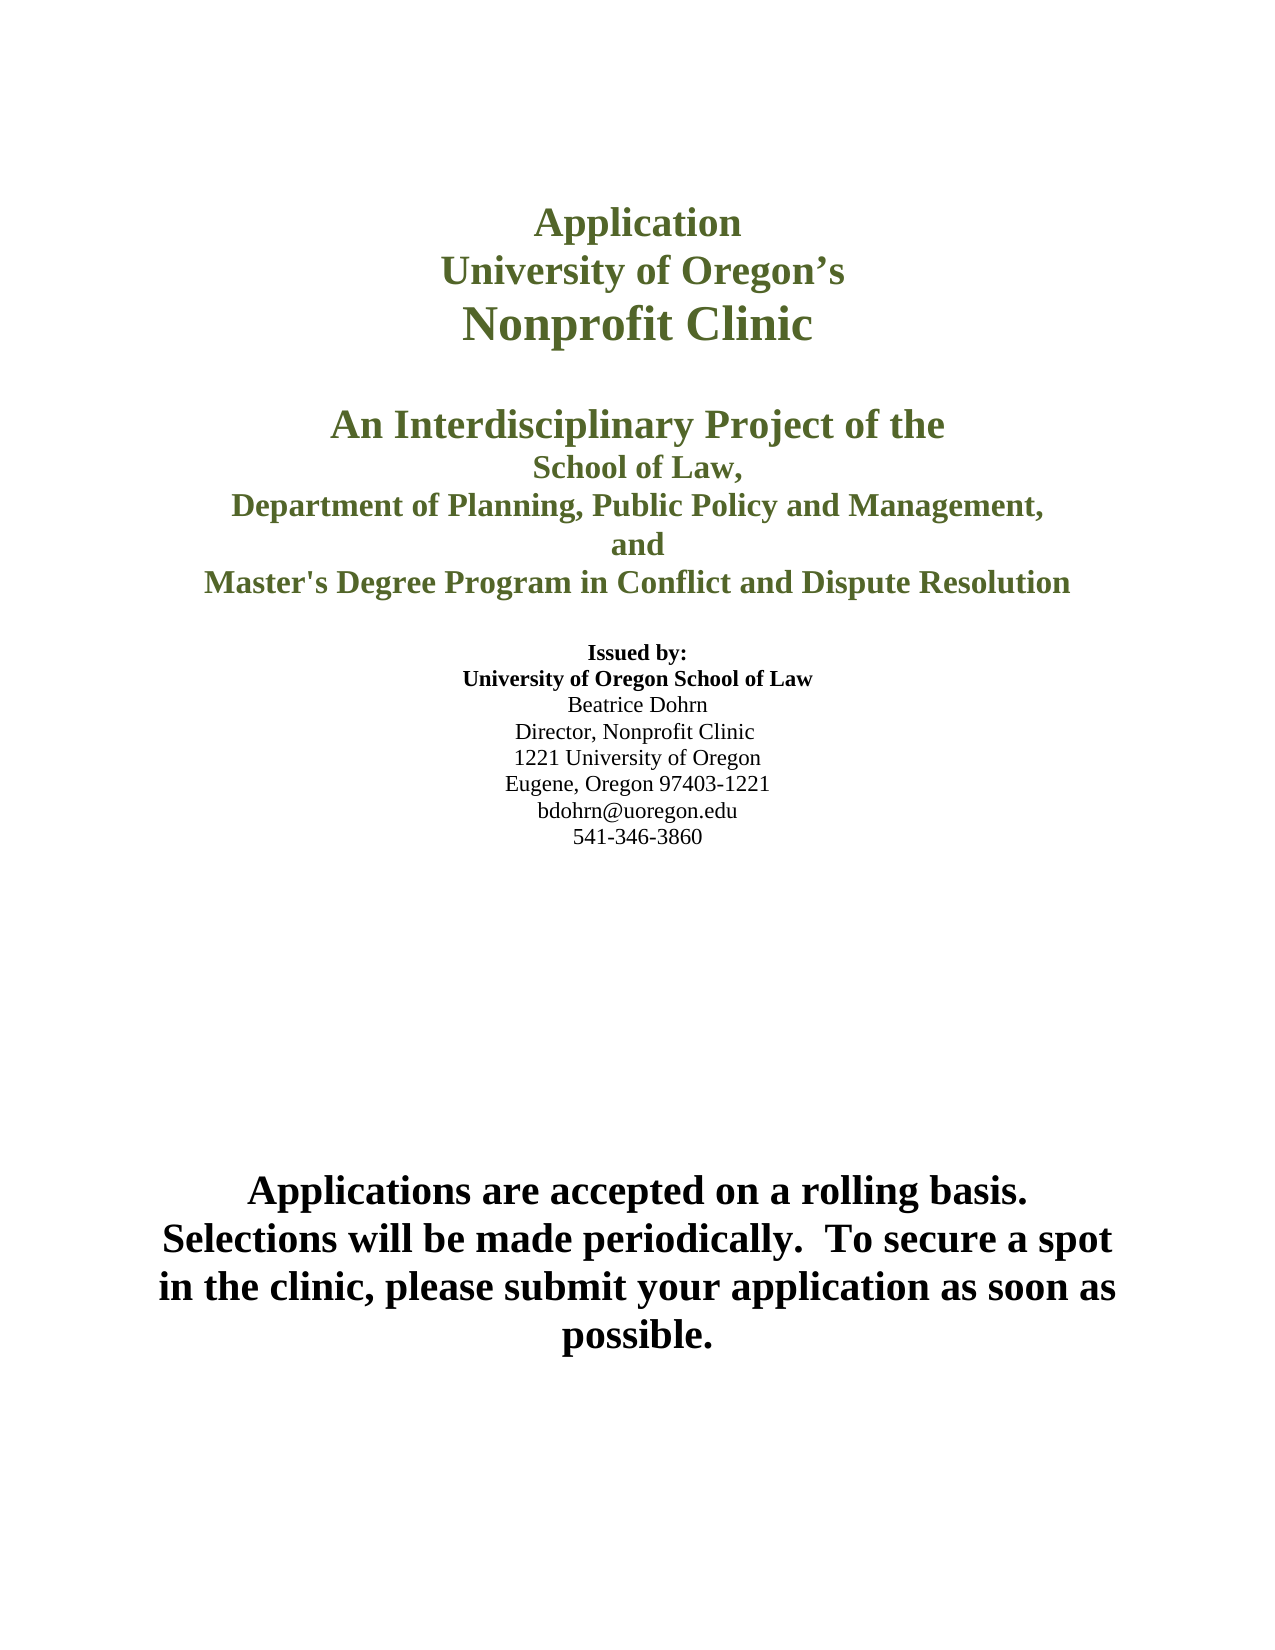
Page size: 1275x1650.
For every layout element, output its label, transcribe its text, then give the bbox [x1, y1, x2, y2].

text bdohrn@uoregon.edu [150, 797, 1125, 823]
text Issued by: [150, 639, 1125, 665]
text University of Oregon’s [150, 246, 1125, 294]
text An Interdisciplinary Project of the [150, 399, 1125, 447]
text Department of Planning, Public Policy and Management, [150, 485, 1125, 524]
text Nonprofit Clinic [150, 294, 1125, 351]
text Beatrice Dohrn [150, 691, 1125, 718]
text University of Oregon School of Law [150, 665, 1125, 691]
text Director, Nonprofit Clinic 1221 University of Oregon [150, 718, 1125, 771]
text Applications are accepted on a rolling basis. Selections will be made periodically. To secure a spot in the clinic, please submit your application as soon as possible. [150, 1166, 1125, 1357]
text School of Law, [150, 447, 1125, 485]
text Eugene, Oregon 97403-1221 [150, 771, 1125, 797]
text Master's Degree Program in Conflict and Dispute Resolution [150, 562, 1125, 600]
text 541-346-3860 [150, 823, 1125, 849]
text and [150, 524, 1125, 562]
text Application [150, 198, 1125, 246]
